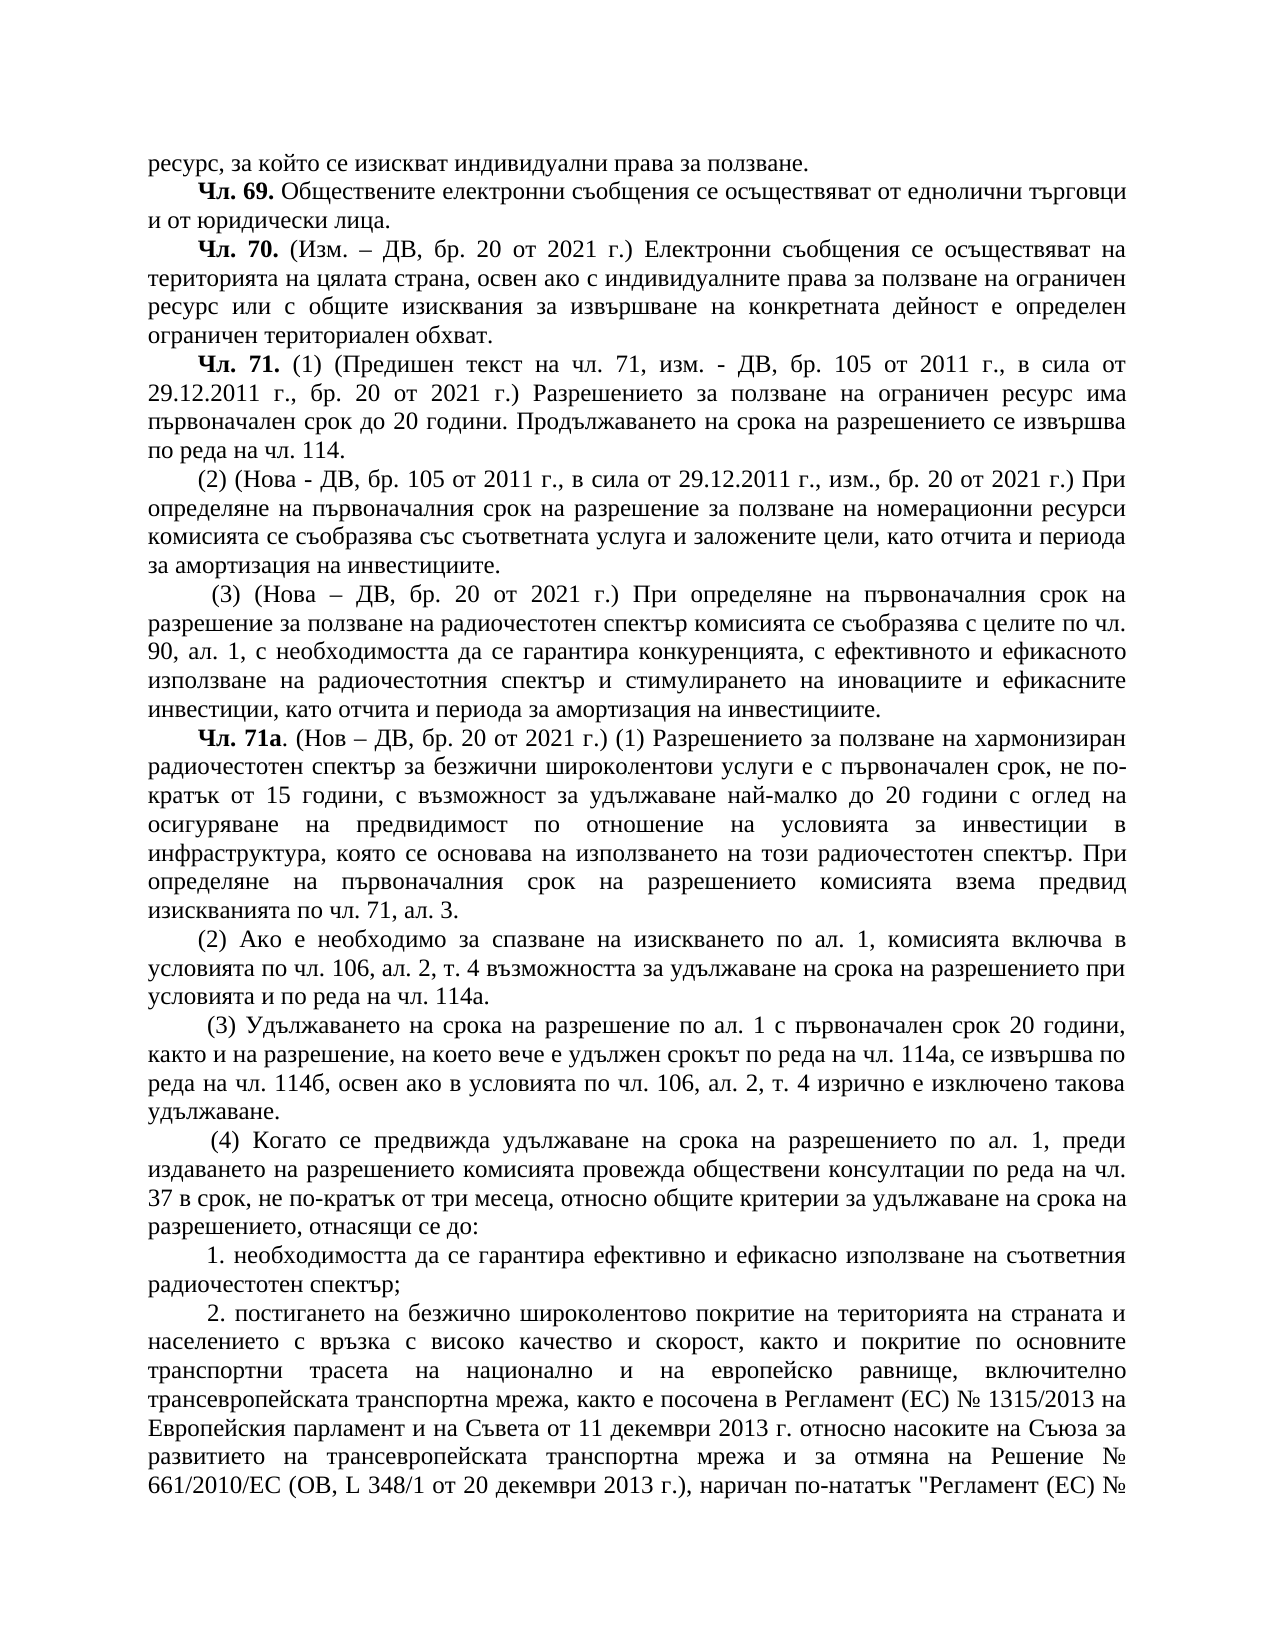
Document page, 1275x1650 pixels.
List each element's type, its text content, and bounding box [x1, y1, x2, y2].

text (2) (Нова - ДВ, бр. 105 от 2011 г., в сила от 29.12.2011 г., изм., бр. 20 от 2021 г.) При определяне на първоначалния срок на разрешение за ползване на номерационни ресурси комисията се съобразява със съответната услуга и заложените цели, като отчита и периода за амортизация на инвестициите. [148, 464, 1127, 579]
text (3) (Нова – ДВ, бр. 20 от 2021 г.) При определяне на първоначалния срок на разрешение за ползване на радиочестотен спектър комисията се съобразява с целите по чл. 90, ал. 1, с необходимостта да се гарантира конкуренцията, с ефективното и ефикасното използване на радиочестотния спектър и стимулирането на иновациите и ефикасните инвестиции, като отчита и периода за амортизация на инвестициите. [148, 579, 1127, 723]
text 1. необходимостта да се гарантира ефективно и ефикасно използване на съответния радиочестотен спектър; [148, 1240, 1127, 1298]
text (3) Удължаването на срока на разрешение по ал. 1 с първоначален срок 20 години, както и на разрешение, на което вече е удължен срокът по реда на чл. 114а, се извършва по реда на чл. 114б, освен ако в условията по чл. 106, ал. 2, т. 4 изрично е изключено такова удължаване. [148, 1010, 1127, 1125]
text Чл. 71. (1) (Предишен текст на чл. 71, изм. - ДВ, бр. 105 от 2011 г., в сила от 29.12.2011 г., бр. 20 от 2021 г.) Разрешението за ползване на ограничен ресурс има първоначален срок до 20 години. Продължаването на срока на разрешението се извършва по реда на чл. 114. [148, 349, 1127, 464]
text (4) Когато се предвижда удължаване на срока на разрешението по ал. 1, преди издаването на разрешението комисията провежда обществени консултации по реда на чл. 37 в срок, не по-кратък от три месеца, относно общите критерии за удължаване на срока на разрешението, отнасящи се до: [148, 1125, 1127, 1240]
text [148, 148, 1127, 176]
text Чл. 71а. (Нов – ДВ, бр. 20 от 2021 г.) (1) Разрешението за ползване на хармонизиран радиочестотен спектър за безжични широколентови услуги е с първоначален срок, не по-кратък от 15 години, с възможност за удължаване най-малко до 20 години с оглед на осигуряване на предвидимост по отношение на условията за инвестиции в инфраструктура, която се основава на използването на този радиочестотен спектър. При определяне на първоначалния срок на разрешението комисията взема предвид изискванията по чл. 71, ал. 3. [148, 723, 1127, 924]
text Чл. 70. (Изм. – ДВ, бр. 20 от 2021 г.) Електронни съобщения се осъществяват на територията на цялата страна, освен ако с индивидуалните права за ползване на ограничен ресурс или с общите изисквания за извършване на конкретната дейност е определен ограничен териториален обхват. [148, 234, 1127, 349]
text Чл. 69. Обществените електронни съобщения се осъществяват от еднолични търговци и от юридически лица. [148, 176, 1127, 234]
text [148, 1298, 1127, 1499]
text (2) Ако е необходимо за спазване на изискването по ал. 1, комисията включва в условията по чл. 106, ал. 2, т. 4 възможността за удължаване на срока на разрешението при условията и по реда на чл. 114а. [148, 924, 1127, 1010]
